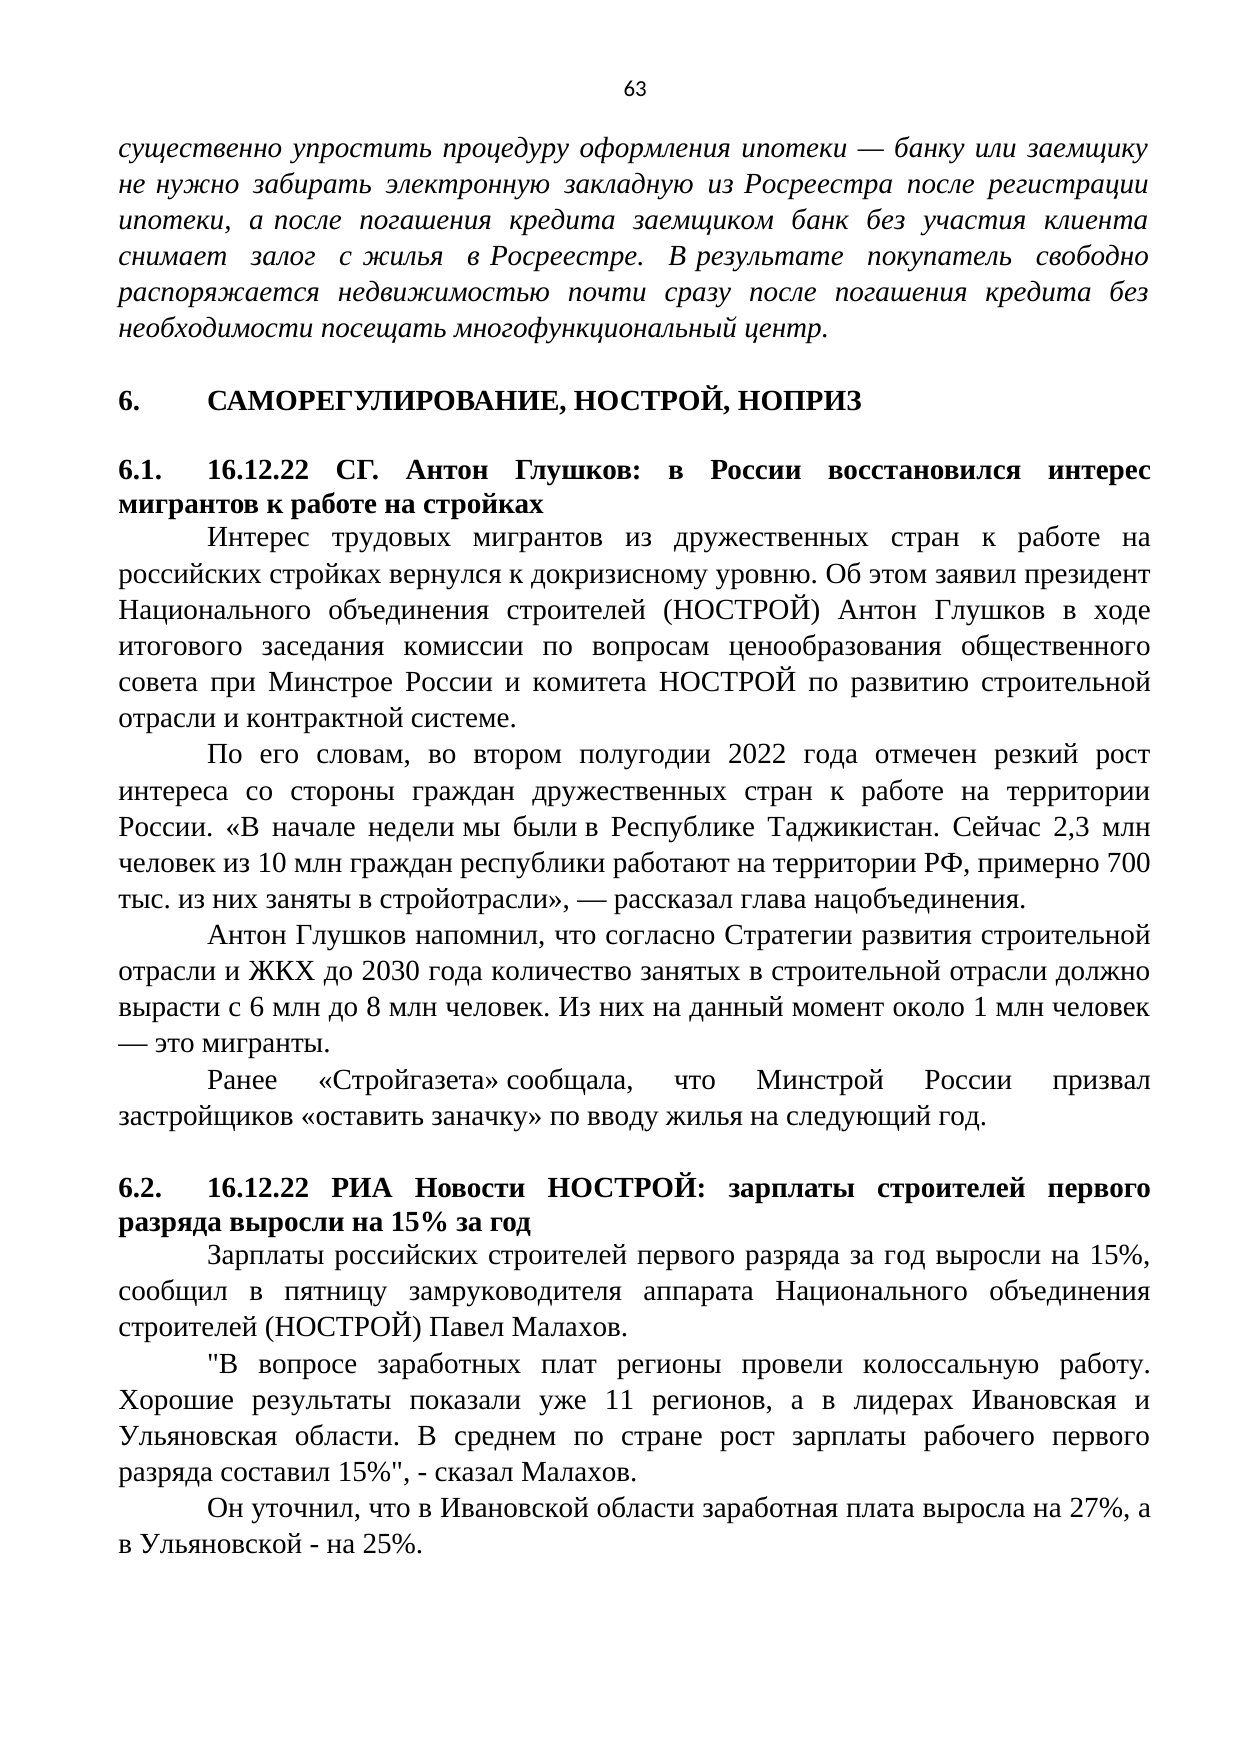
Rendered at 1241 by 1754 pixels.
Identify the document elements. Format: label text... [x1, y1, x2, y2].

text Зарплаты российских строителей первого разряда за год выросли на 15%, сообщил в пятницу замруководителя аппарата Национального объединения строителей (НОСТРОЙ) Павел Малахов. [118, 1237, 1152, 1343]
text Интерес трудовых мигрантов из дружественных стран к работе на российских стройках вернулся к докризисному уровню. Об этом заявил президент Национального объединения строителей (НОСТРОЙ) Антон Глушков в ходе итогового заседания комиссии по вопросам ценообразования общественного совета при Минстрое России и комитета НОСТРОЙ по развитию строительной отрасли и контрактной системе. [118, 519, 1152, 734]
subtitle 16.12.22 СГ. Антон Глушков: в России восстановился интерес мигрантов к работе на стройках [118, 452, 1152, 519]
text Ранее «Стройгазета» сообщала, что Минстрой России призвал застройщиков «оставить заначку» по вводу жилья на следующий год. [118, 1062, 1152, 1131]
subtitle САМОРЕГУЛИРОВАНИЕ, НОСТРОЙ, НОПРИЗ [118, 383, 1152, 416]
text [118, 130, 1152, 344]
subtitle 16.12.22 РИА Новости НОСТРОЙ: зарплаты строителей первого разряда выросли на 15% за год [118, 1170, 1152, 1237]
text "В вопросе заработных плат регионы провели колоссальную работу. Хорошие результаты показали уже 11 регионов, а в лидерах Ивановская и Ульяновская области. В среднем по стране рост зарплаты рабочего первого разряда составил 15%", - сказал Малахов. [118, 1346, 1152, 1488]
text По его словам, во втором полугодии 2022 года отмечен резкий рост интереса со стороны граждан дружественных стран к работе на территории России. «В начале недели мы были в Республике Таджикистан. Сейчас 2,3 млн человек из 10 млн граждан республики работают на территории РФ, примерно 700 тыс. из них заняты в стройотрасли», — рассказал глава нацобъединения. [118, 736, 1152, 914]
text Антон Глушков напомнил, что согласно Стратегии развития строительной отрасли и ЖКХ до 2030 года количество занятых в строительной отрасли должно вырасти с 6 млн до 8 млн человек. Из них на данный момент около 1 млн человек — это мигранты. [118, 917, 1152, 1059]
text Он уточнил, что в Ивановской области заработная плата выросла на 27%, а в Ульяновской - на 25%. [118, 1490, 1152, 1560]
